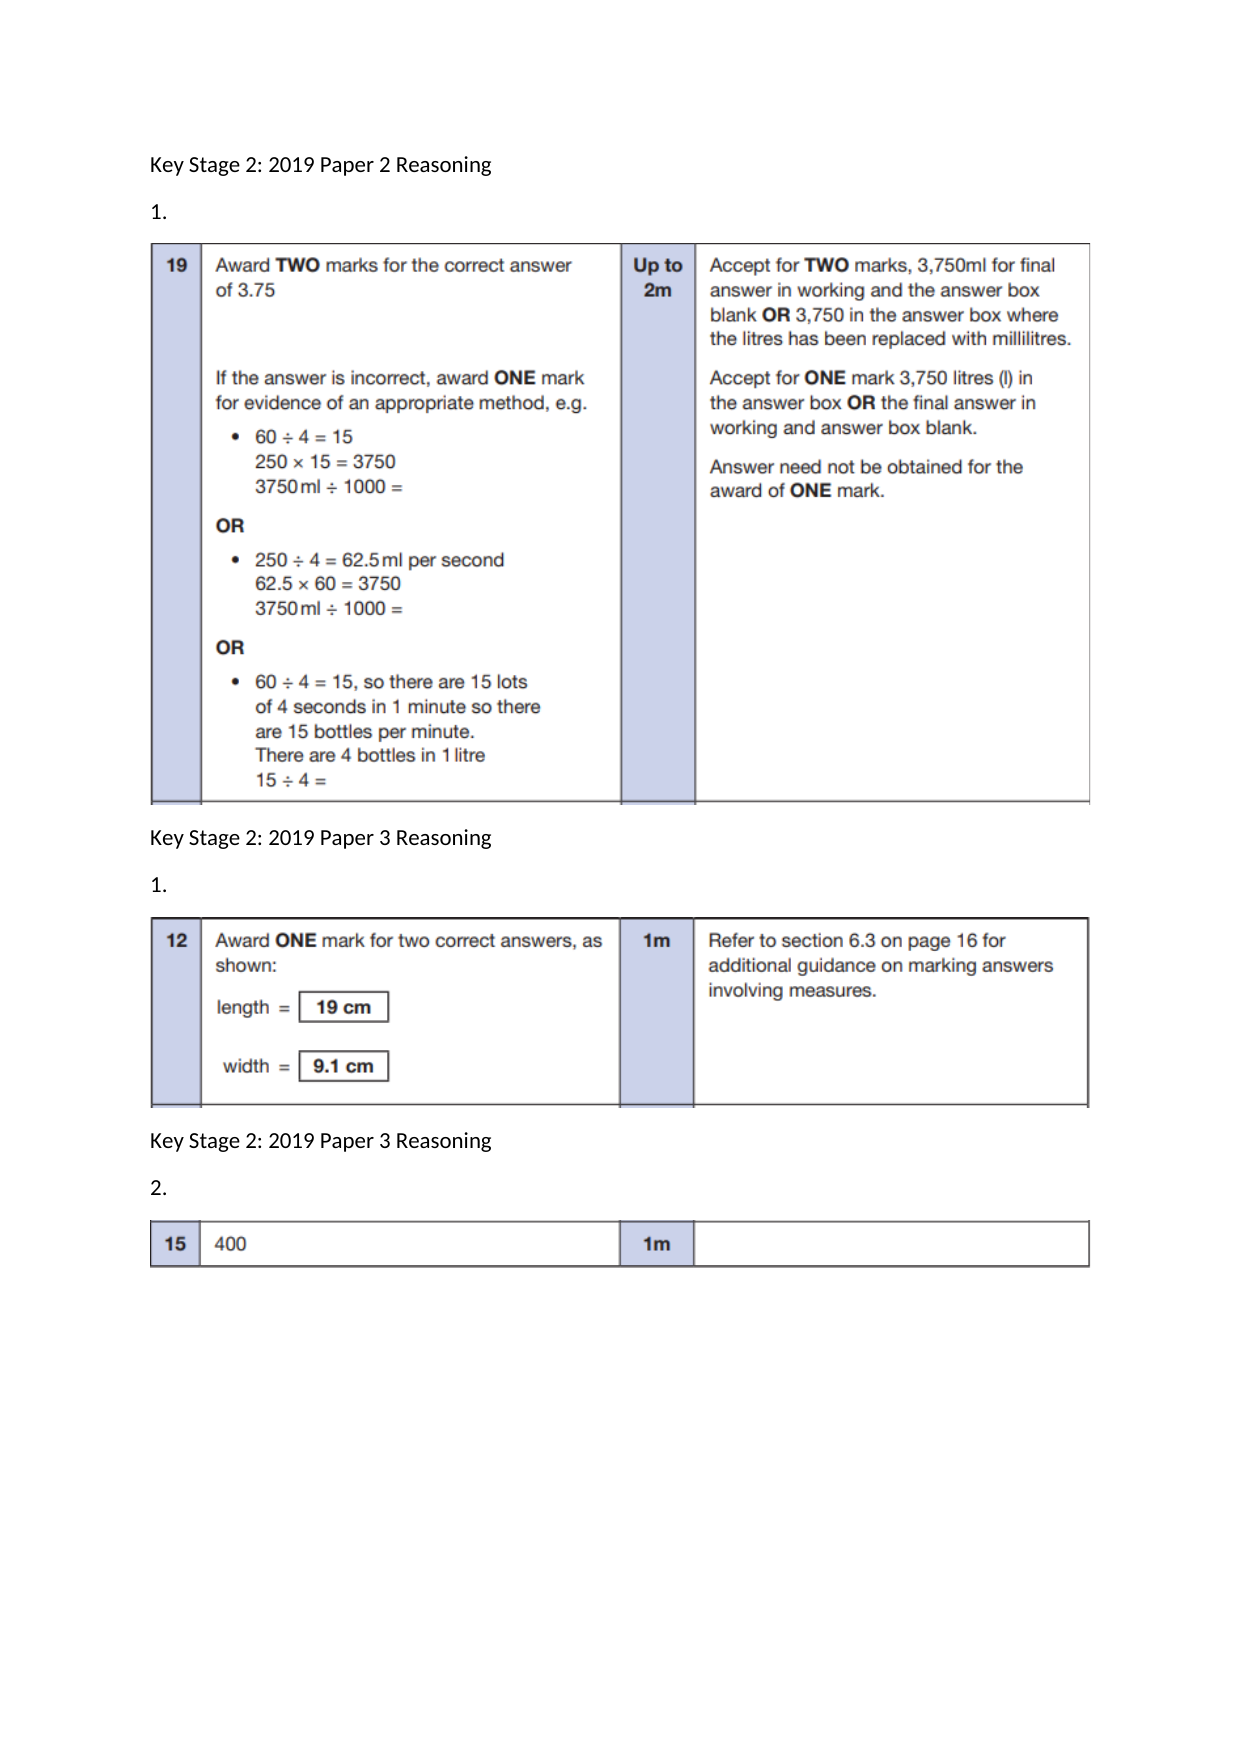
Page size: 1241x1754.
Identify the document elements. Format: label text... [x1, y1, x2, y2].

text 2. [150, 1173, 1090, 1201]
text 1. [150, 197, 1090, 225]
text 1. [150, 870, 1090, 898]
picture [150, 243, 1091, 805]
text Key Stage 2: 2019 Paper 3 Reasoning [150, 1127, 1090, 1154]
text Key Stage 2: 2019 Paper 2 Reasoning [150, 150, 1090, 178]
picture [150, 1220, 1091, 1268]
text Key Stage 2: 2019 Paper 3 Reasoning [150, 823, 1090, 852]
picture [150, 917, 1091, 1108]
